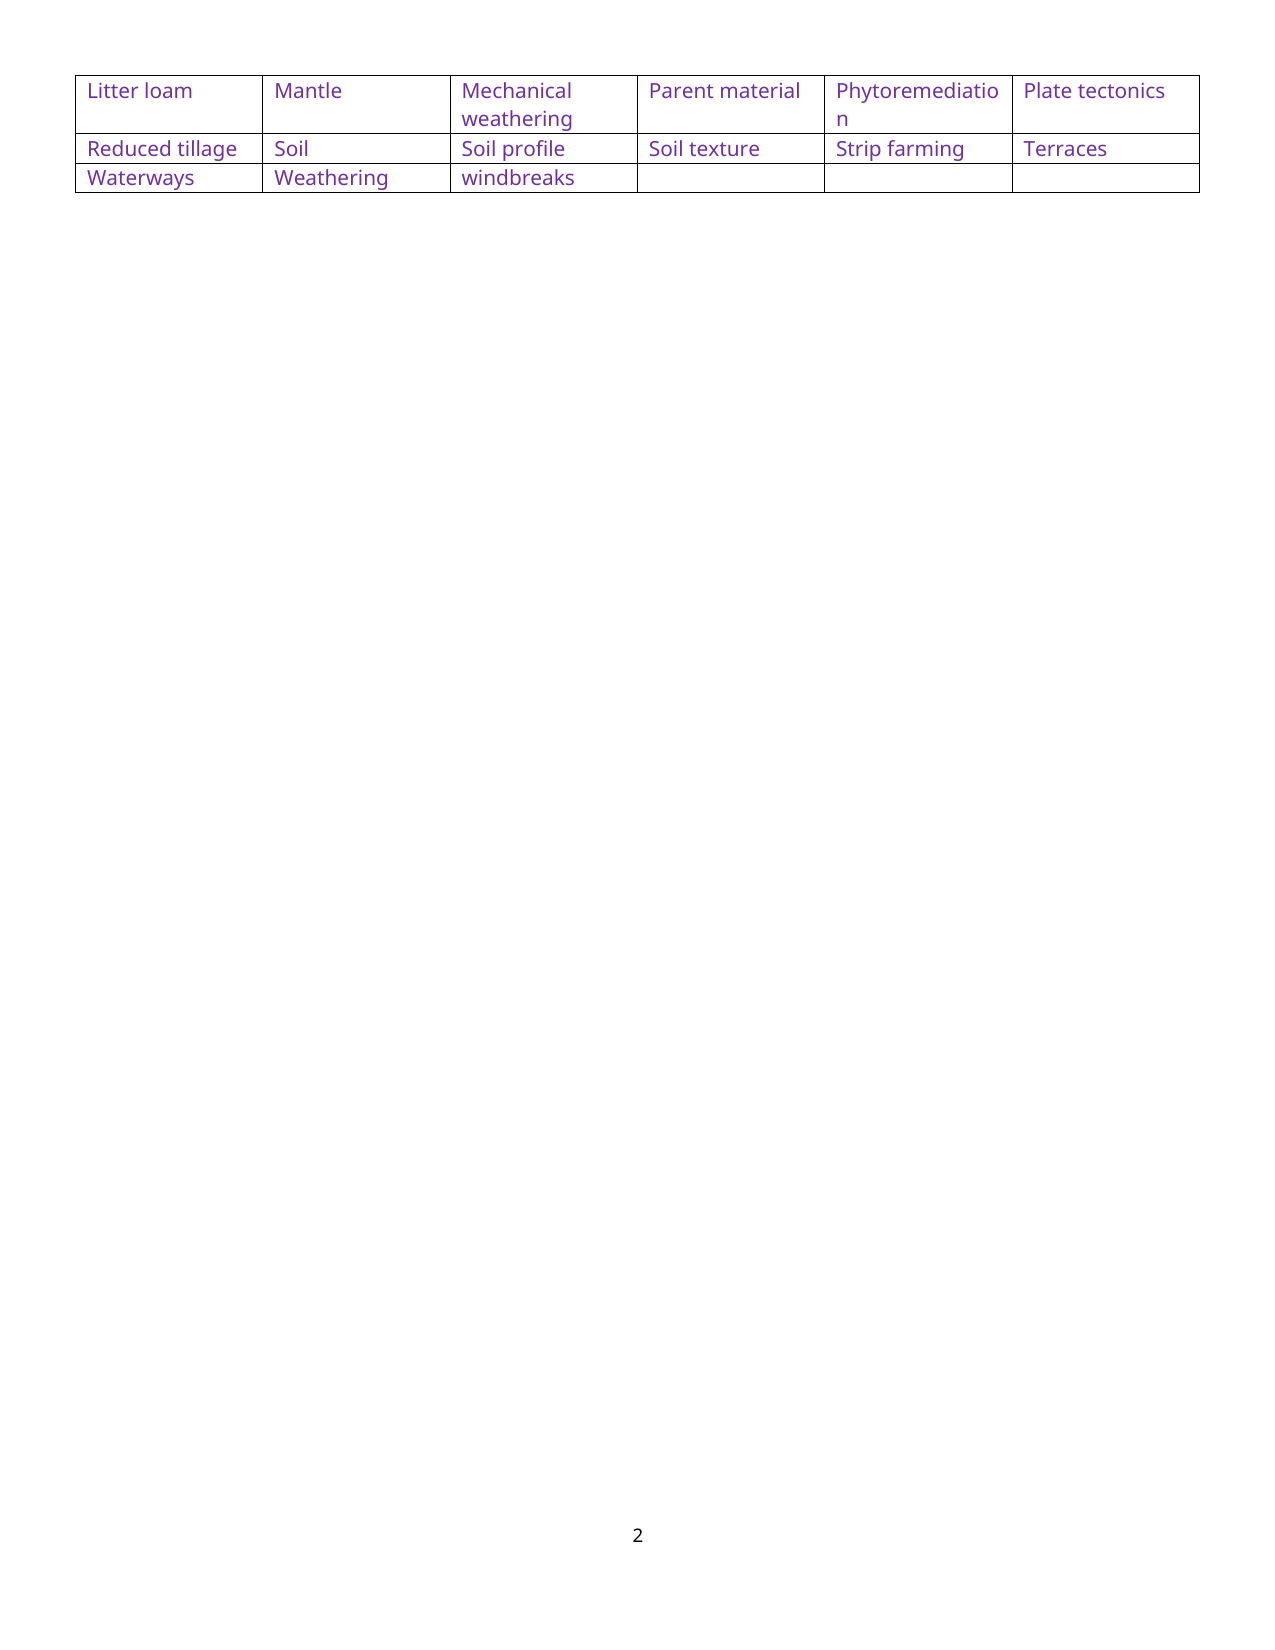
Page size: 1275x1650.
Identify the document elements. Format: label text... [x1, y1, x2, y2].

table_cell Soil profile [451, 134, 637, 162]
table_cell Strip farming [825, 134, 1012, 162]
table_cell Litter loam [76, 76, 262, 133]
table_cell Weathering [263, 164, 450, 192]
table_cell Reduced tillage [76, 134, 262, 162]
table_cell [638, 164, 824, 192]
table_cell windbreaks [451, 164, 637, 192]
table_cell Soil [263, 134, 450, 162]
table_cell Waterways [76, 164, 262, 192]
table_cell Mantle [263, 76, 450, 133]
table_cell Plate tectonics [1013, 76, 1199, 133]
table_cell Mechanical weathering [451, 76, 637, 133]
table_cell Soil texture [638, 134, 824, 162]
table_cell Parent material [638, 76, 824, 133]
table_cell Phytoremediation [825, 76, 1012, 133]
table_cell [825, 164, 1012, 192]
table_cell Terraces [1013, 134, 1199, 162]
table_cell [1013, 164, 1199, 192]
